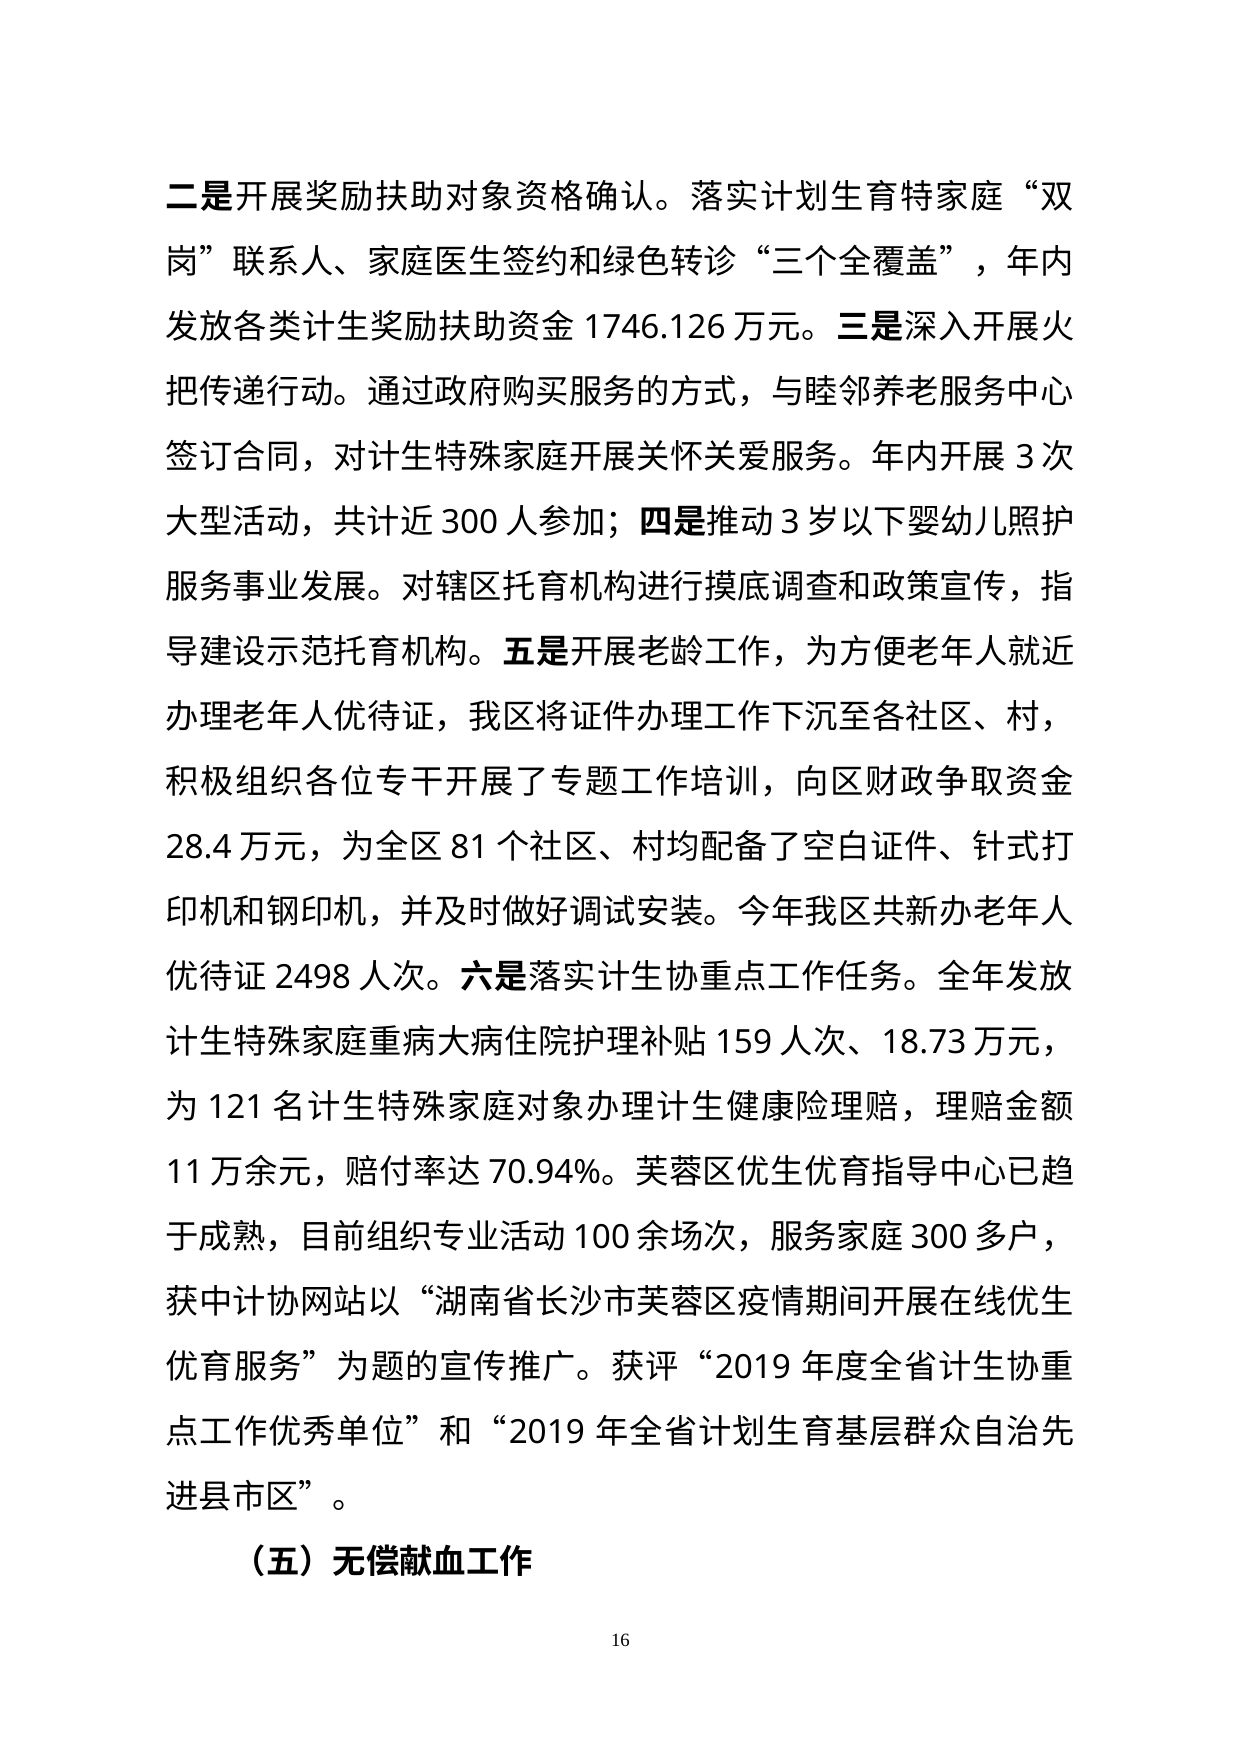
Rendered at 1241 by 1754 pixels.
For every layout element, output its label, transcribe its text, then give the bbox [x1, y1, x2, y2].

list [165, 162, 1075, 1527]
list （五）无偿献血工作 [165, 1527, 1075, 1592]
